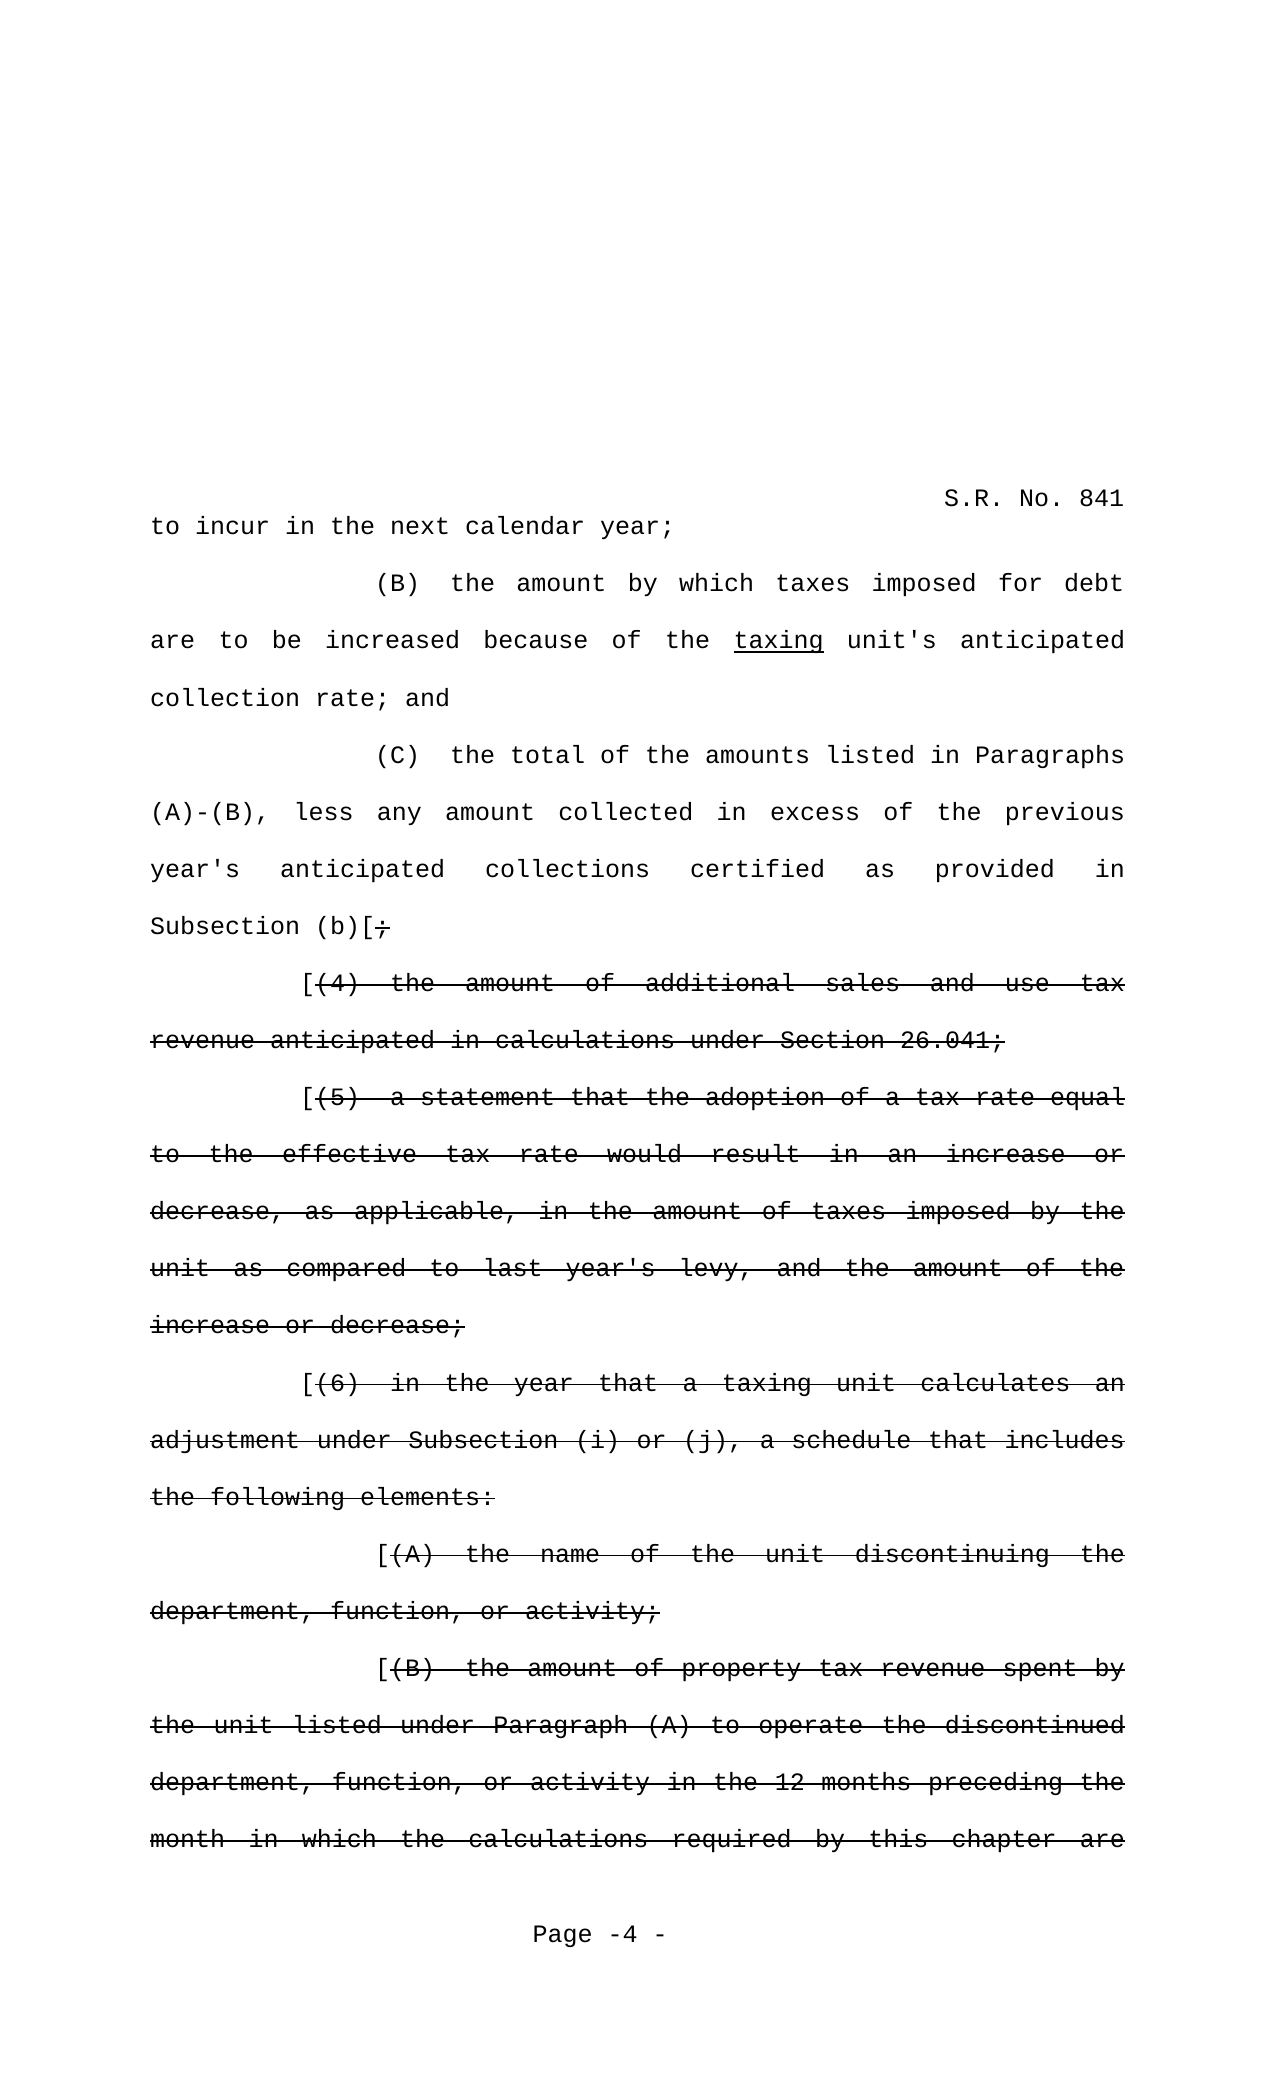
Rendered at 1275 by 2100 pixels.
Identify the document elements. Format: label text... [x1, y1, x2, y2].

text [(5) a statement that the adoption of a tax rate equal to the effective tax rate would result in an increase or decrease, as applicable, in the amount of taxes imposed by the unit as compared to last year's levy, and the amount of the increase or decrease; [150, 1157, 1125, 1212]
text (B) the amount by which taxes imposed for debt are to be increased because of the taxing unit's anticipated collection rate; and [150, 571, 1125, 713]
text (C) the total of the amounts listed in Paragraphs (A)-(B), less any amount collected in excess of the previous year's anticipated collections certified as provided in Subsection (b)[; [150, 742, 1125, 942]
text [(5) a statement that the adoption of a tax rate equal to the effective tax rate would result in an increase or decrease, as applicable, in the amount of taxes imposed by the unit as compared to last year's levy, and the amount of the increase or decrease; [150, 1271, 1125, 1341]
text [(A) the name of the unit discontinuing the department, function, or activity; [150, 1541, 1125, 1627]
text [(5) a statement that the adoption of a tax rate equal to the effective tax rate would result in an increase or decrease, as applicable, in the amount of taxes imposed by the unit as compared to last year's levy, and the amount of the increase or decrease; [150, 1214, 1125, 1269]
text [150, 1842, 1125, 1855]
text [(6) in the year that a taxing unit calculates an adjustment under Subsection (i) or (j), a schedule that includes the following elements: [150, 1370, 1125, 1441]
text [(5) a statement that the adoption of a tax rate equal to the effective tax rate would result in an increase or decrease, as applicable, in the amount of taxes imposed by the unit as compared to last year's levy, and the amount of the increase or decrease; [150, 1084, 1125, 1155]
text [(4) the amount of additional sales and use tax revenue anticipated in calculations under Section 26.041; [150, 970, 1125, 1056]
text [150, 514, 1125, 542]
text [(6) in the year that a taxing unit calculates an adjustment under Subsection (i) or (j), a schedule that includes the following elements: [150, 1442, 1125, 1513]
